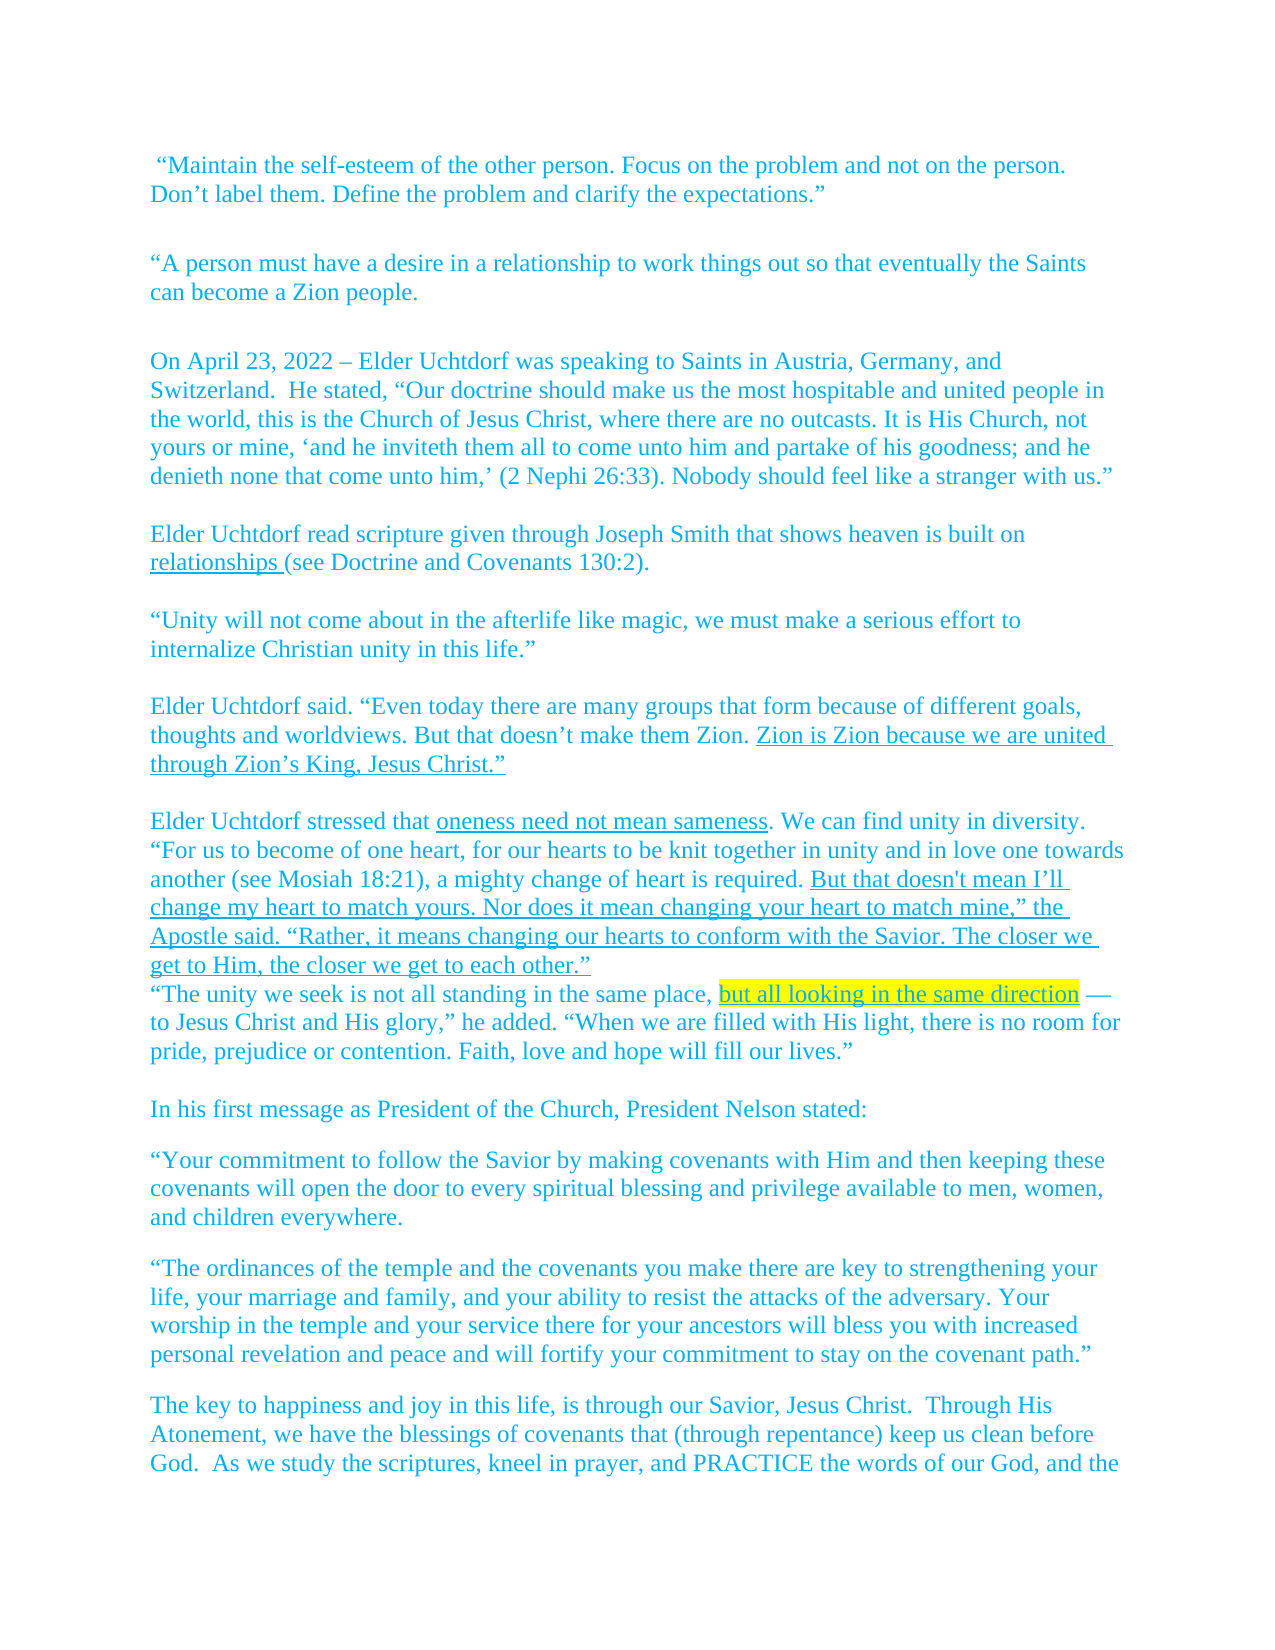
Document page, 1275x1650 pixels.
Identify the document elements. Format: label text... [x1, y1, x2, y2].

text “Unity will not come about in the afterlife like magic, we must make a serious effort to internalize Christian unity in this life.” [150, 605, 1125, 662]
text “For us to become of one heart, for our hearts to be knit together in unity and in love one towards another (see Mosiah 18:21), a mighty change of heart is required. But that doesn't mean I’ll change my heart to match yours. Nor does it mean changing your heart to match mine,” the Apostle said. “Rather, it means changing our hearts to conform with the Savior. The closer we get to Him, the closer we get to each other.” [150, 835, 1125, 979]
text On April 23, 2022 – Elder Uchtdorf was speaking to Saints in Austria, Germany, and Switzerland. He stated, “Our doctrine should make us the most hospitable and united people in the world, this is the Church of Jesus Christ, where there are no outcasts. It is His Church, not yours or mine, ‘and he inviteth them all to come unto him and partake of his goodness; and he denieth none that come unto him,’ (2 Nephi 26:33). Nobody should feel like a stranger with us.” [150, 346, 1125, 490]
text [150, 1390, 1125, 1477]
text Elder Uchtdorf read scripture given through Joseph Smith that shows heaven is built on relationships (see Doctrine and Covenants 130:2). [150, 490, 1125, 576]
text In his first message as President of the Church, President Nelson stated: [150, 1094, 1125, 1122]
text “Maintain the self-esteem of the other person. Focus on the problem and not on the person. Don’t label them. Define the problem and clarify the expectations.” [150, 150, 1125, 207]
text “Your commitment to follow the Savior by making covenants with Him and then keeping these covenants will open the door to every spiritual blessing and privilege available to men, women, and children everywhere. [150, 1145, 1125, 1231]
text Elder Uchtdorf said. “Even today there are many groups that form because of different goals, thoughts and worldviews. But that doesn’t make them Zion. Zion is Zion because we are united through Zion’s King, Jesus Christ.” [150, 691, 1125, 777]
text Elder Uchtdorf stressed that oneness need not mean sameness. We can find unity in diversity. [150, 806, 1125, 835]
text “A person must have a desire in a relationship to work things out so that eventually the Saints can become a Zion people. [150, 248, 1125, 306]
text “The ordinances of the temple and the covenants you make there are key to strengthening your life, your marriage and family, and your ability to resist the attacks of the adversary. Your worship in the temple and your service there for your ancestors will bless you with increased personal revelation and peace and will fortify your commitment to stay on the covenant path.” [150, 1253, 1125, 1368]
text “The unity we seek is not all standing in the same place, but all looking in the same direction — to Jesus Christ and His glory,” he added. “When we are filled with His light, there is no room for pride, prejudice or contention. Faith, love and hope will fill our lives.” [150, 979, 1125, 1065]
